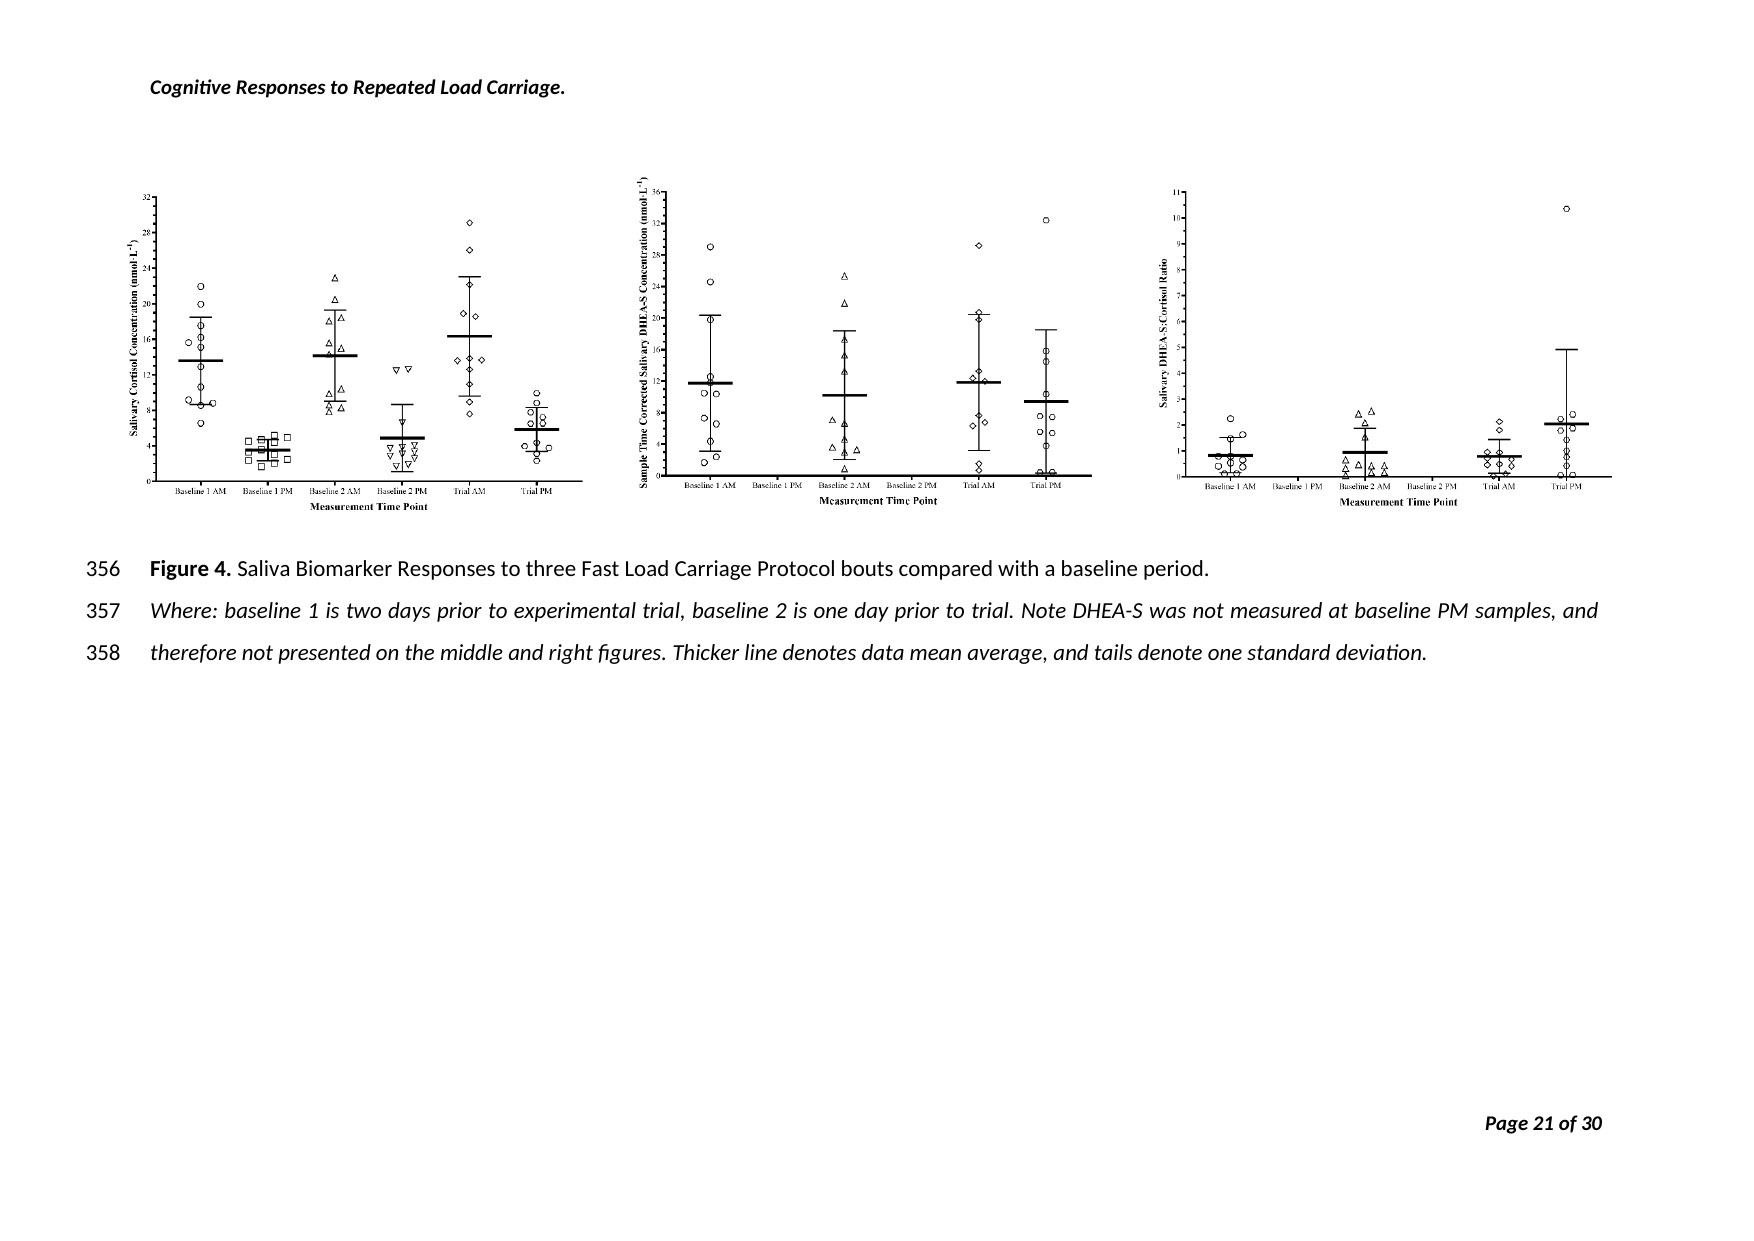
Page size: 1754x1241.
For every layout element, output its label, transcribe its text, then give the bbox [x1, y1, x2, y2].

text Figure 4. Saliva Biomarker Responses to three Fast Load Carriage Protocol bouts compared with a baseline period. [150, 540, 1604, 582]
text Where: baseline 1 is two days prior to experimental trial, baseline 2 is one day prior to trial. Note DHEA-S was not measured at baseline PM samples, and therefore not presented on the middle and right figures. Thicker line denotes data mean average, and tails denote one standard deviation. [150, 596, 1604, 666]
picture [97, 150, 1657, 540]
